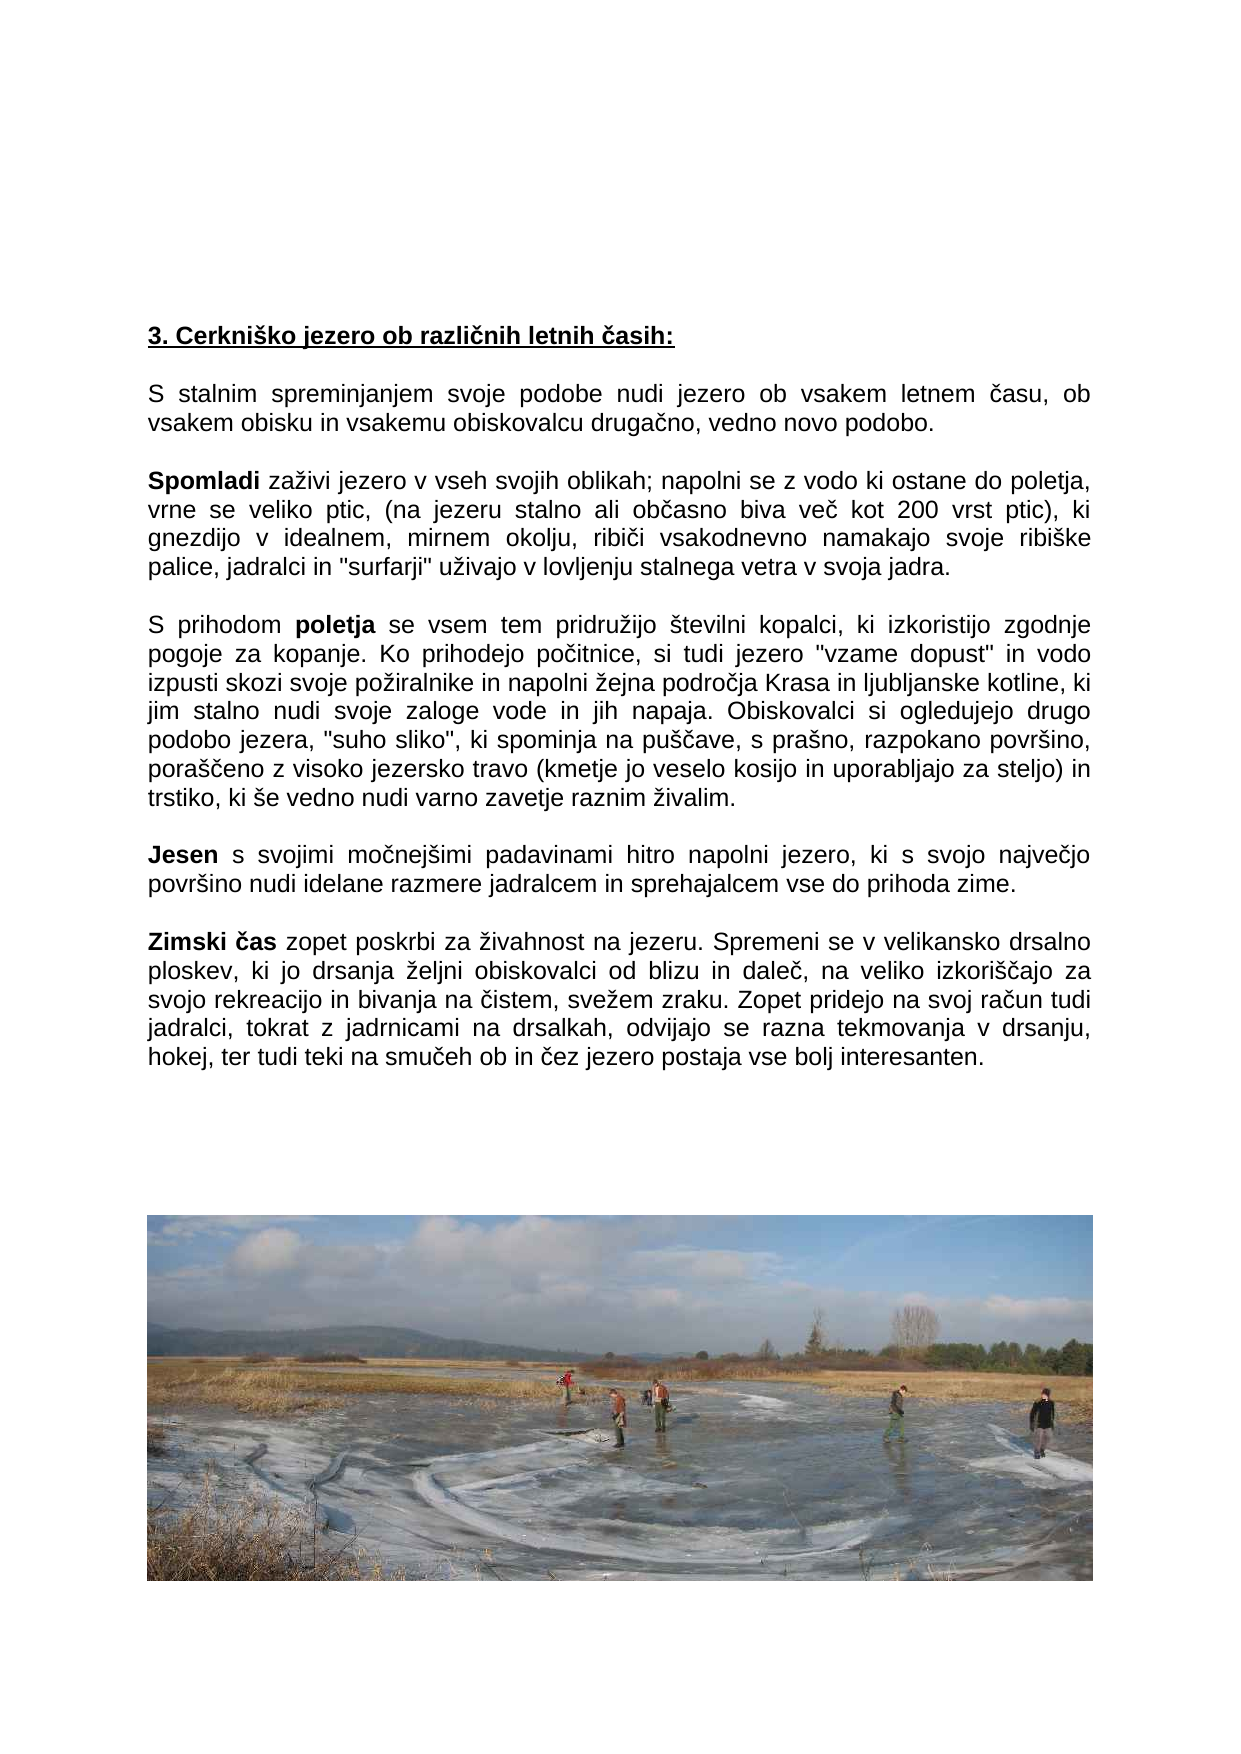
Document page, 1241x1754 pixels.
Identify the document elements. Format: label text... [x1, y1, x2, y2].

text Spomladi zaživi jezero v vseh svojih oblikah; napolni se z vodo ki ostane do poletja, vrne se veliko ptic, (na jezeru stalno ali občasno biva več kot 200 vrst ptic), ki gnezdijo v idealnem, mirnem okolju, ribiči vsakodnevno namakajo svoje ribiške palice, jadralci in "surfarji" uživajo v lovljenju stalnega vetra v svoja jadra. [148, 524, 1093, 639]
text Zimski čas zopet poskrbi za živahnost na jezeru. Spremeni se v velikansko drsalno ploskev, ki jo drsanja željni obiskovalci od blizu in daleč, na veliko izkoriščajo za svojo rekreacijo in bivanja na čistem, svežem zraku. Zopet pridejo na svoj račun tudi jadralci, tokrat z jadrnicami na drsalkah, odvijajo se razna tekmovanja v drsanju, hokej, ter tudi teki na smučeh ob in čez jezero postaja vse bolj interesanten. [148, 985, 1093, 1129]
text S prihodom poletja se vsem tem pridružijo številni kopalci, ki izkoristijo zgodnje pogoje za kopanje. Ko prihodejo počitnice, si tudi jezero "vzame dopust" in vodo izpusti skozi svoje požiralnike in napolni žejna področja Krasa in ljubljanske kotline, ki jim stalno nudi svoje zaloge vode in jih napaja. Obiskovalci si ogledujejo drugo podobo jezera, "suho sliko", ki spominja na puščave, s prašno, razpokano površino, poraščeno z visoko jezersko travo (kmetje jo veselo kosijo in uporabljajo za steljo) in trstiko, ki še vedno nudi varno zavetje raznim živalim. [148, 668, 1093, 869]
text 3. Cerkniško jezero ob različnih letnih časih: [148, 379, 1093, 408]
text S stalnim spreminjanjem svoje podobe nudi jezero ob vsakem letnem času, ob vsakem obisku in vsakemu obiskovalcu drugačno, vedno novo podobo. [148, 437, 1093, 495]
text Jesen s svojimi močnejšimi padavinami hitro napolni jezero, ki s svojo največjo površino nudi idelane razmere jadralcem in sprehajalcem vse do prihoda zime. [148, 898, 1093, 956]
